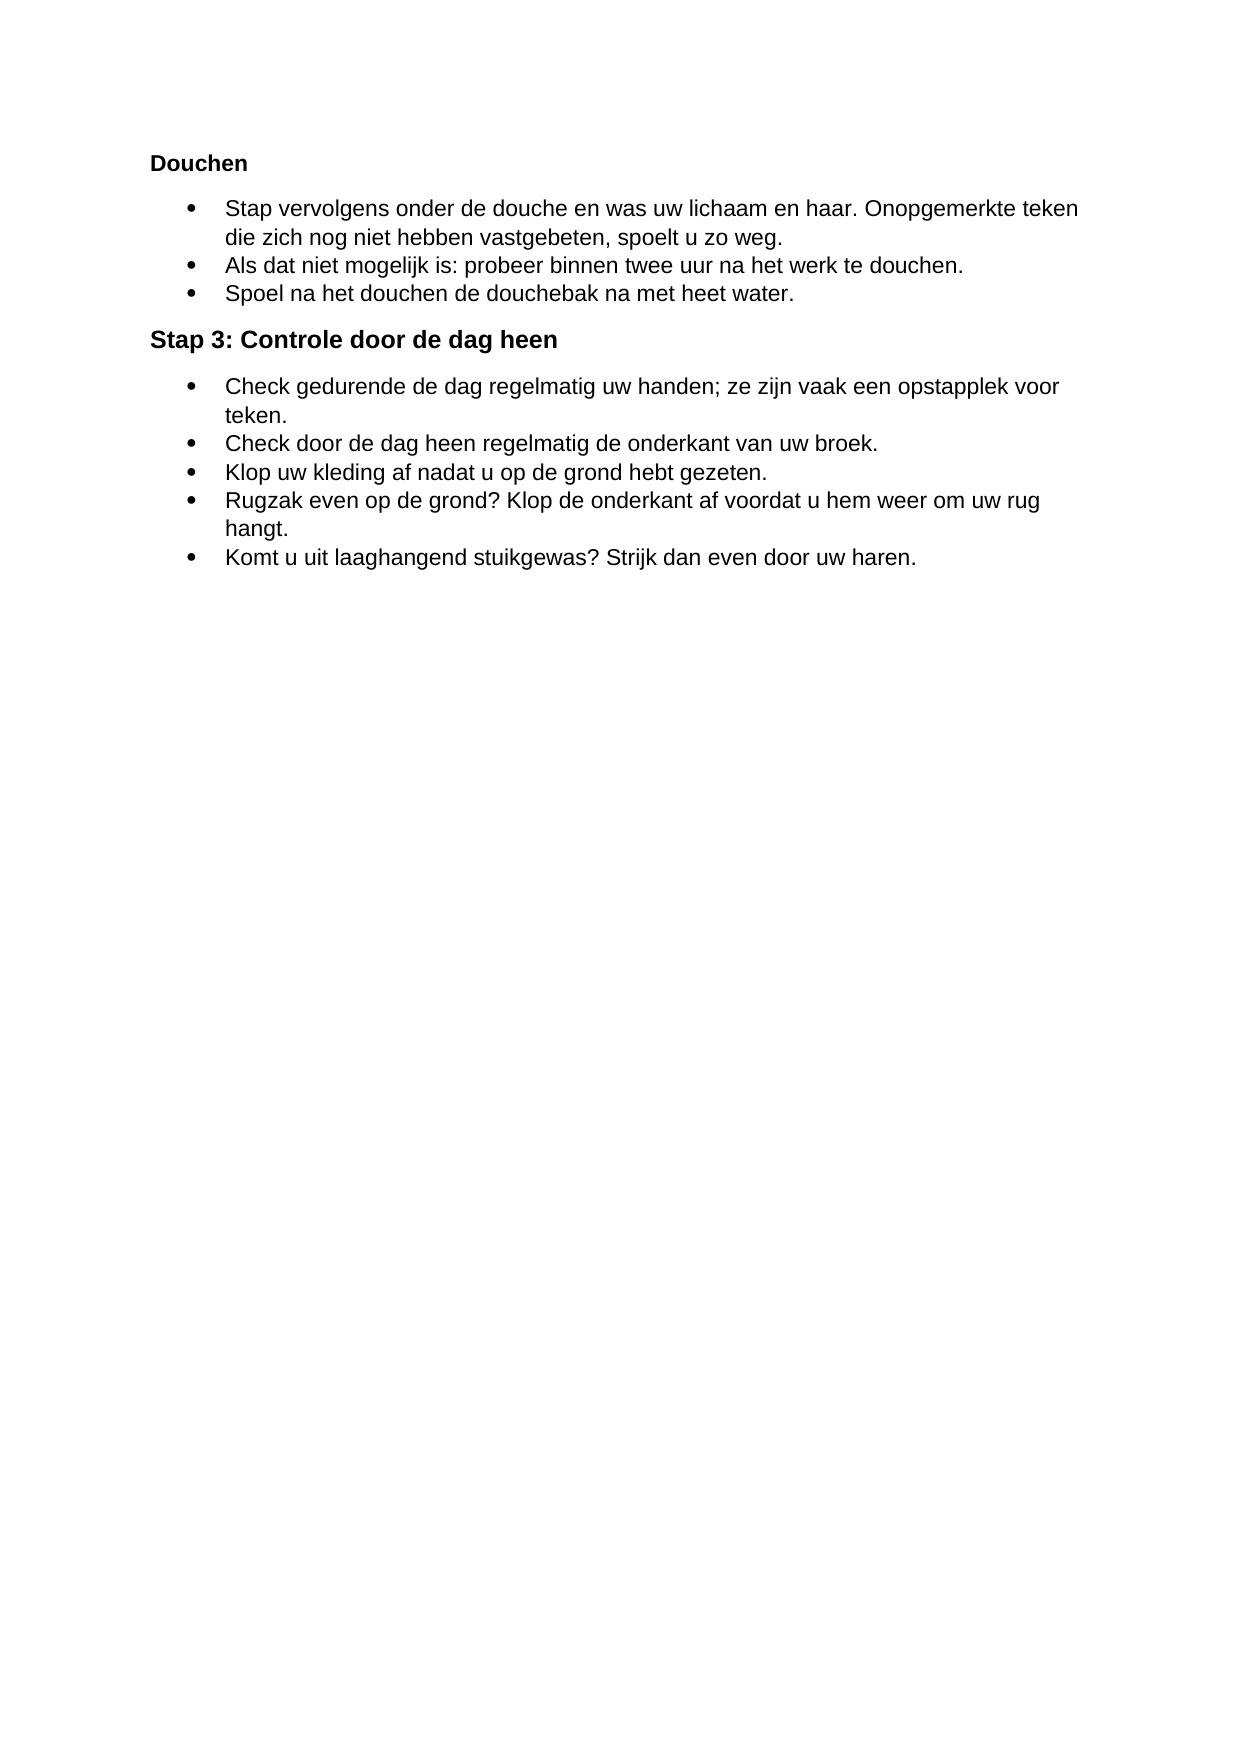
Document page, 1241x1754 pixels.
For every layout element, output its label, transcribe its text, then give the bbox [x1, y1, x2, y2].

text Stap 3: Controle door de dag heen [150, 326, 1090, 354]
list Als dat niet mogelijk is: probeer binnen twee uur na het werk te douchen. [187, 252, 1090, 278]
list Check door de dag heen regelmatig de onderkant van uw broek. [187, 430, 1090, 456]
list Stap vervolgens onder de douche en was uw lichaam en haar. Onopgemerkte teken die zich nog niet hebben vastgebeten, spoelt u zo weg. [187, 195, 1090, 250]
list Klop uw kleding af nadat u op de grond hebt gezeten. [187, 458, 1090, 485]
text Douchen [150, 150, 1090, 176]
list Rugzak even op de grond? Klop de onderkant af voordat u hem weer om uw rug hangt. [187, 487, 1090, 542]
list Komt u uit laaghangend stuikgewas? Strijk dan even door uw haren. [187, 544, 1090, 570]
list Spoel na het douchen de douchebak na met heet water. [187, 280, 1090, 307]
list Check gedurende de dag regelmatig uw handen; ze zijn vaak een opstapplek voor teken. [187, 373, 1090, 428]
